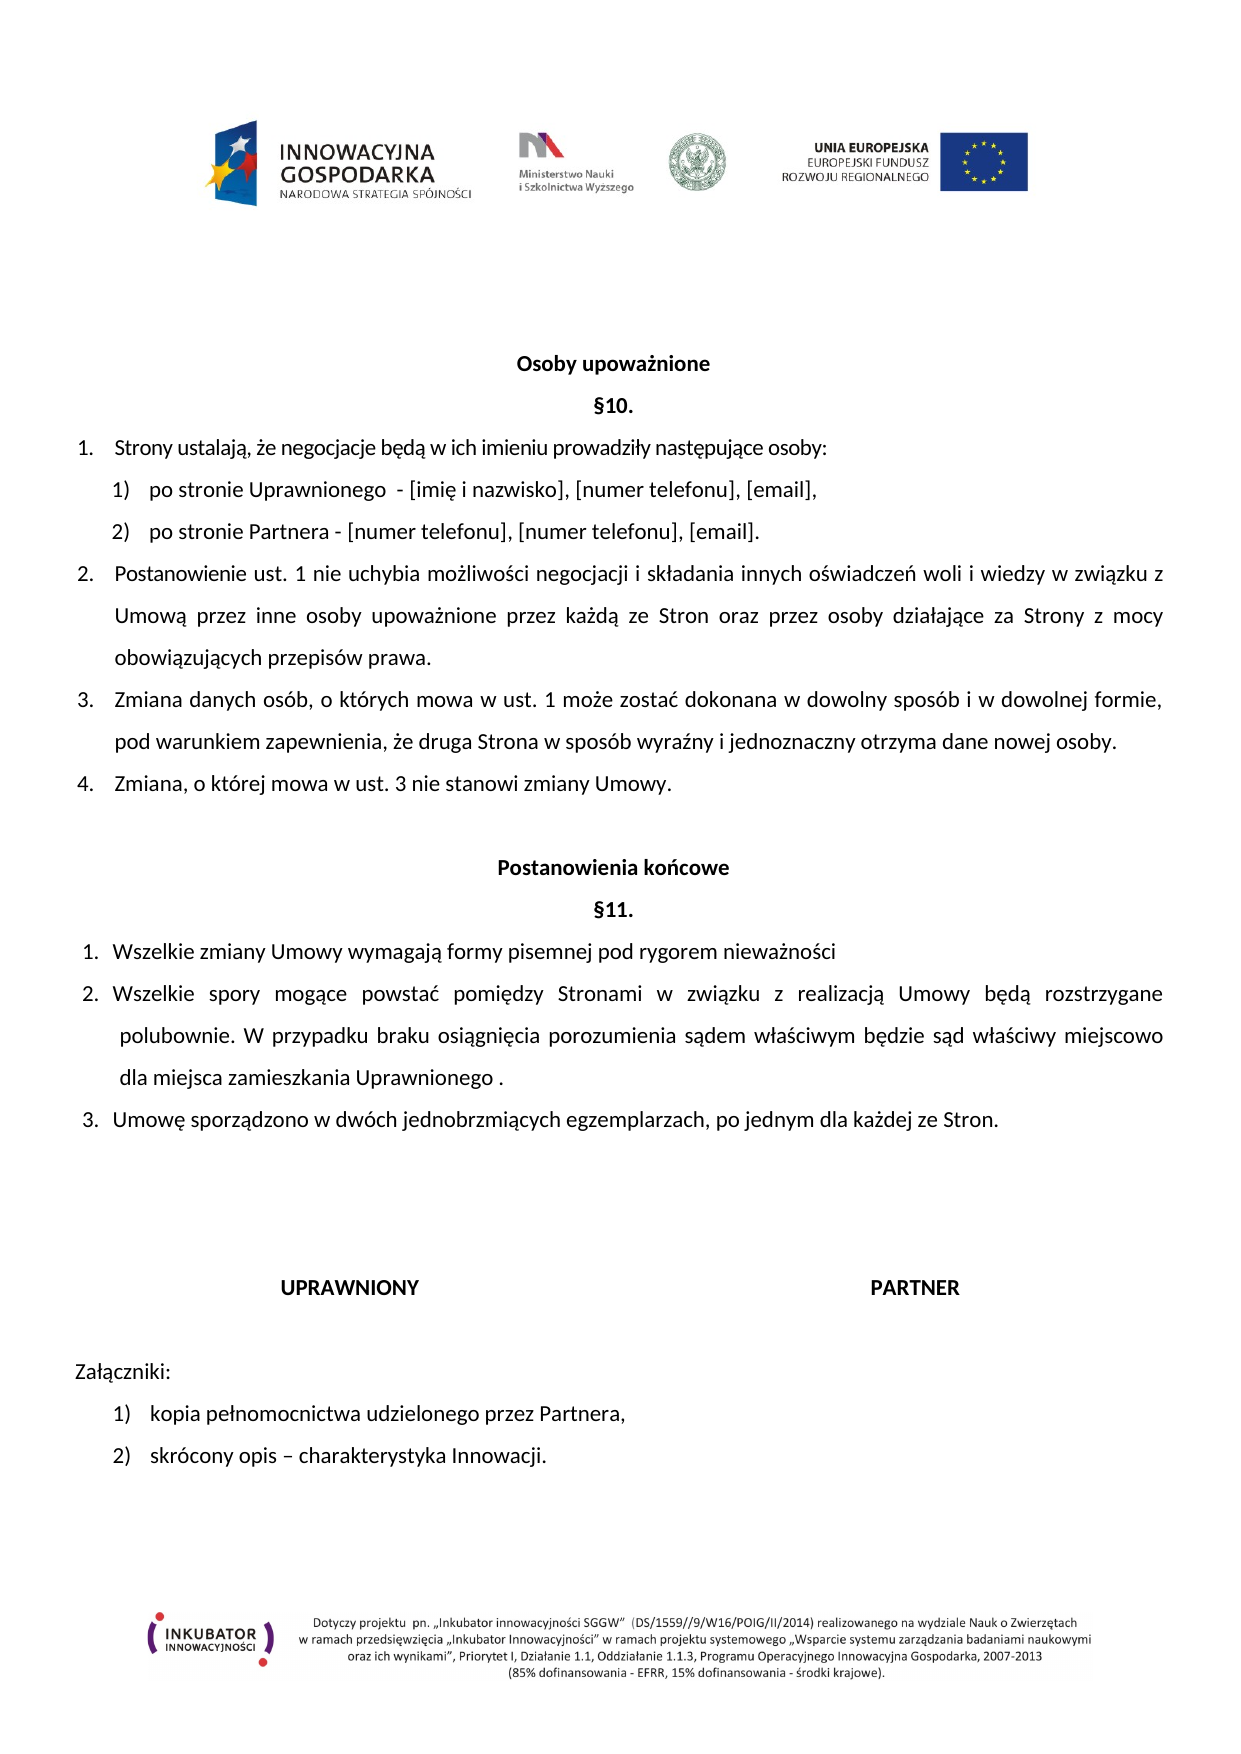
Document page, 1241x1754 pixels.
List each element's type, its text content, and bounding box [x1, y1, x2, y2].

text Załączniki: [75, 1357, 1165, 1385]
text §11. [75, 895, 1152, 923]
list Zmiana, o której mowa w ust. 3 nie stanowi zmiany Umowy. [77, 769, 1165, 797]
picture [147, 73, 1093, 277]
text Postanowienia końcowe [75, 853, 1152, 881]
list kopia pełnomocnictwa udzielonego przez Partnera, [112, 1399, 1165, 1427]
list Strony ustalają, że negocjacje będą w ich imieniu prowadziły następujące osoby: [77, 433, 1165, 462]
list Wszelkie zmiany Umowy wymagają formy pisemnej pod rygorem nieważności [82, 937, 1165, 965]
list Umowę sporządzono w dwóch jednobrzmiących egzemplarzach, po jednym dla każdej ze Stron. [82, 1105, 1165, 1133]
text Osoby upoważnione [75, 349, 1152, 378]
picture [147, 1612, 1093, 1681]
list po stronie Uprawnionego - [imię i nazwisko], [numer telefonu], [email], [111, 476, 1165, 503]
list Postanowienie ust. 1 nie uchybia możliwości negocjacji i składania innych oświadczeń woli i wiedzy w związku z Umową przez inne osoby upoważnione przez każdą ze Stron oraz przez osoby działające za Strony z mocy obowiązujących przepisów prawa. [77, 559, 1165, 671]
list po stronie Partnera - [numer telefonu], [numer telefonu], [email]. [111, 517, 1165, 546]
list Wszelkie spory mogące powstać pomiędzy Stronami w związku z realizacją Umowy będą rozstrzygane polubownie. W przypadku braku osiągnięcia porozumienia sądem właściwym będzie sąd właściwy miejscowo dla miejsca zamieszkania Uprawnionego . [82, 979, 1165, 1091]
list Zmiana danych osób, o których mowa w ust. 1 może zostać dokonana w dowolny sposób i w dowolnej formie, pod warunkiem zapewnienia, że druga Strona w sposób wyraźny i jednoznaczny otrzyma dane nowej osoby. [77, 685, 1165, 755]
list skrócony opis – charakterystyka Innowacji. [112, 1441, 1165, 1469]
text §10. [75, 392, 1152, 419]
text UPRAWNIONY PARTNER [75, 1273, 1165, 1301]
